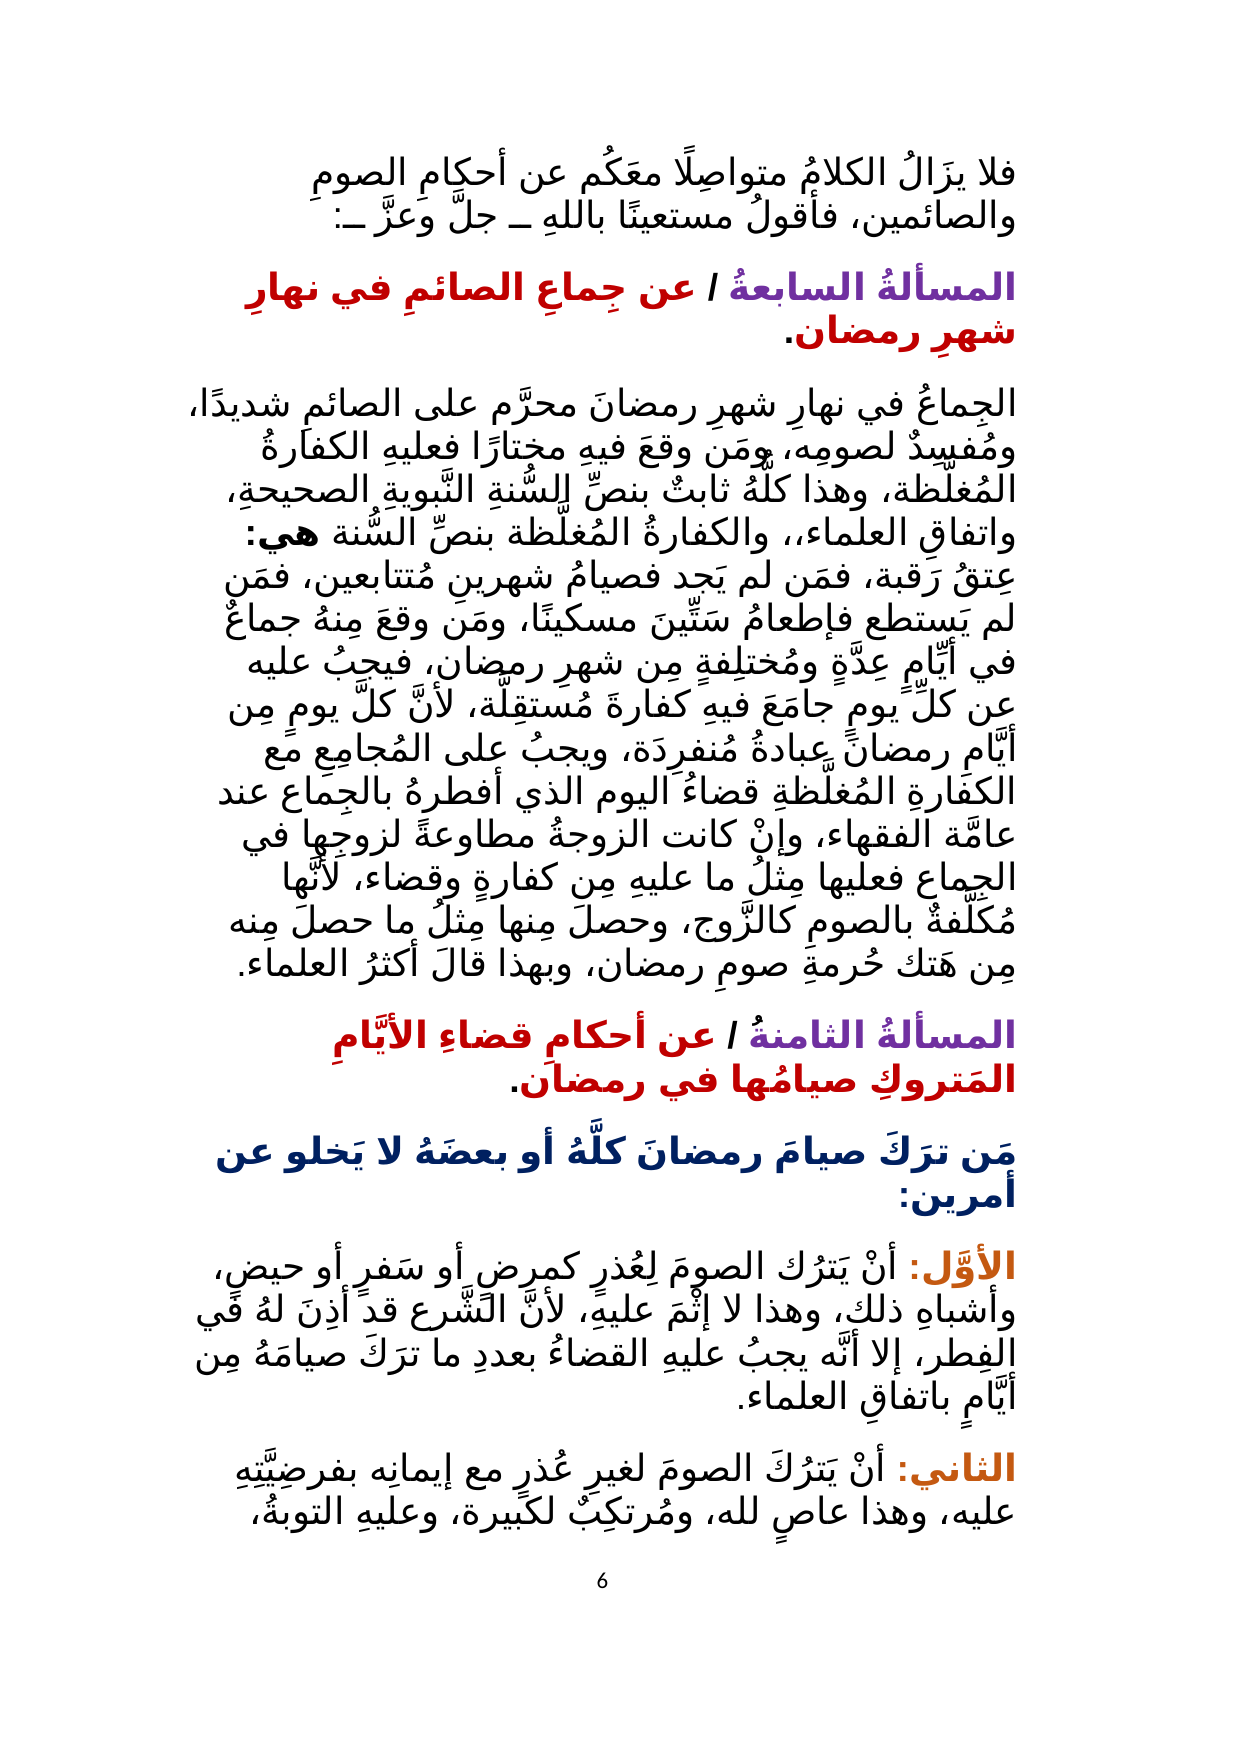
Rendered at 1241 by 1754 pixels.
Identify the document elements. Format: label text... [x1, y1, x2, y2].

text فلا يزَالُ الكلامُ متواصِلًا معَكُم عن أحكامِ الصومِ والصائمين، فأقولُ مستعينًا باللهِ ــ جلَّ وعزَّ ــ: [187, 150, 1017, 236]
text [187, 1446, 1017, 1532]
text الأوَّل: أنْ يَترُك الصومَ لِعُذرٍ كمرضٍ أو سَفرٍ أو حيضٍ، وأشباهِ ذلك، وهذا لا إثْمَ عليهِ، لأنَّ الشَّرع قد أذِنَ لهُ في الفِطر، إلا أنَّه يجبُ عليهِ القضاءُ بعددِ ما ترَكَ صيامَهُ مِن أيَّامٍ باتفاقِ العلماء. [187, 1244, 1017, 1417]
text المسألةُ الثامنةُ / عن أحكامِ قضاءِ الأيَّامِ المَتروكِ صيامُها في رمضان. [187, 1014, 1017, 1100]
text المسألةُ السابعةُ / عن جِماعِ الصائمِ في نهارِ شهرِ رمضان. [187, 265, 1017, 352]
text مَن ترَكَ صيامَ رمضانَ كلَّهُ أو بعضَهُ لا يَخلو عن أمرين: [187, 1129, 1017, 1215]
text الجِماعُ في نهارِ شهرِ رمضانَ محرَّم على الصائمِ شديدًا، ومُفسِدٌ لصومِه، ومَن وقعَ فيهِ مختارًا فعليهِ الكفارةُ المُغلَّظة، وهذا كلُّهُ ثابتٌ بنصِّ السُّنةِ النَّبويةِ الصحيحةِ، واتفاقِ العلماء،، والكفارةُ المُغلَّظة بنصِّ السُّنة هي: عِتقُ رَقبة، فمَن لم يَجد فصيامُ شهرينِ مُتتابعين، فمَن لم يَستطع فإطعامُ سَتِّينَ مسكينًا، ومَن وقعَ مِنهُ جماعٌ في أيِّامٍ عِدَّةٍ ومُختلِفةٍ مِن شهرِ رمضان، فيجبُ عليه عن كلِّ يومٍ جامَعَ فيهِ كفارةَ مُستقِلَّة، لأنَّ كلَّ يومٍ مِن أيَّامِ رمضانَ عبادةُ مُنفرِدَة، ويجبُ على المُجامِعِ مع الكفارةِ المُغلَّظةِ قضاءُ اليوم الذي أفطرهُ بالجِماع عند عامَّة الفقهاء، وإنْ كانت الزوجةُ مطاوعةً لزوجِها في الجِماع فعليها مِثلُ ما عليهِ مِن كفارةٍ وقضاء، لأنَّها مُكلَّفةٌ بالصومِ كالزَّوج، وحصلَ مِنها مِثلُ ما حصلَ مِنه مِن هَتك حُرمةِ صومِ رمضان، وبهذا قالَ أكثرُ العلماء. [187, 381, 1017, 984]
